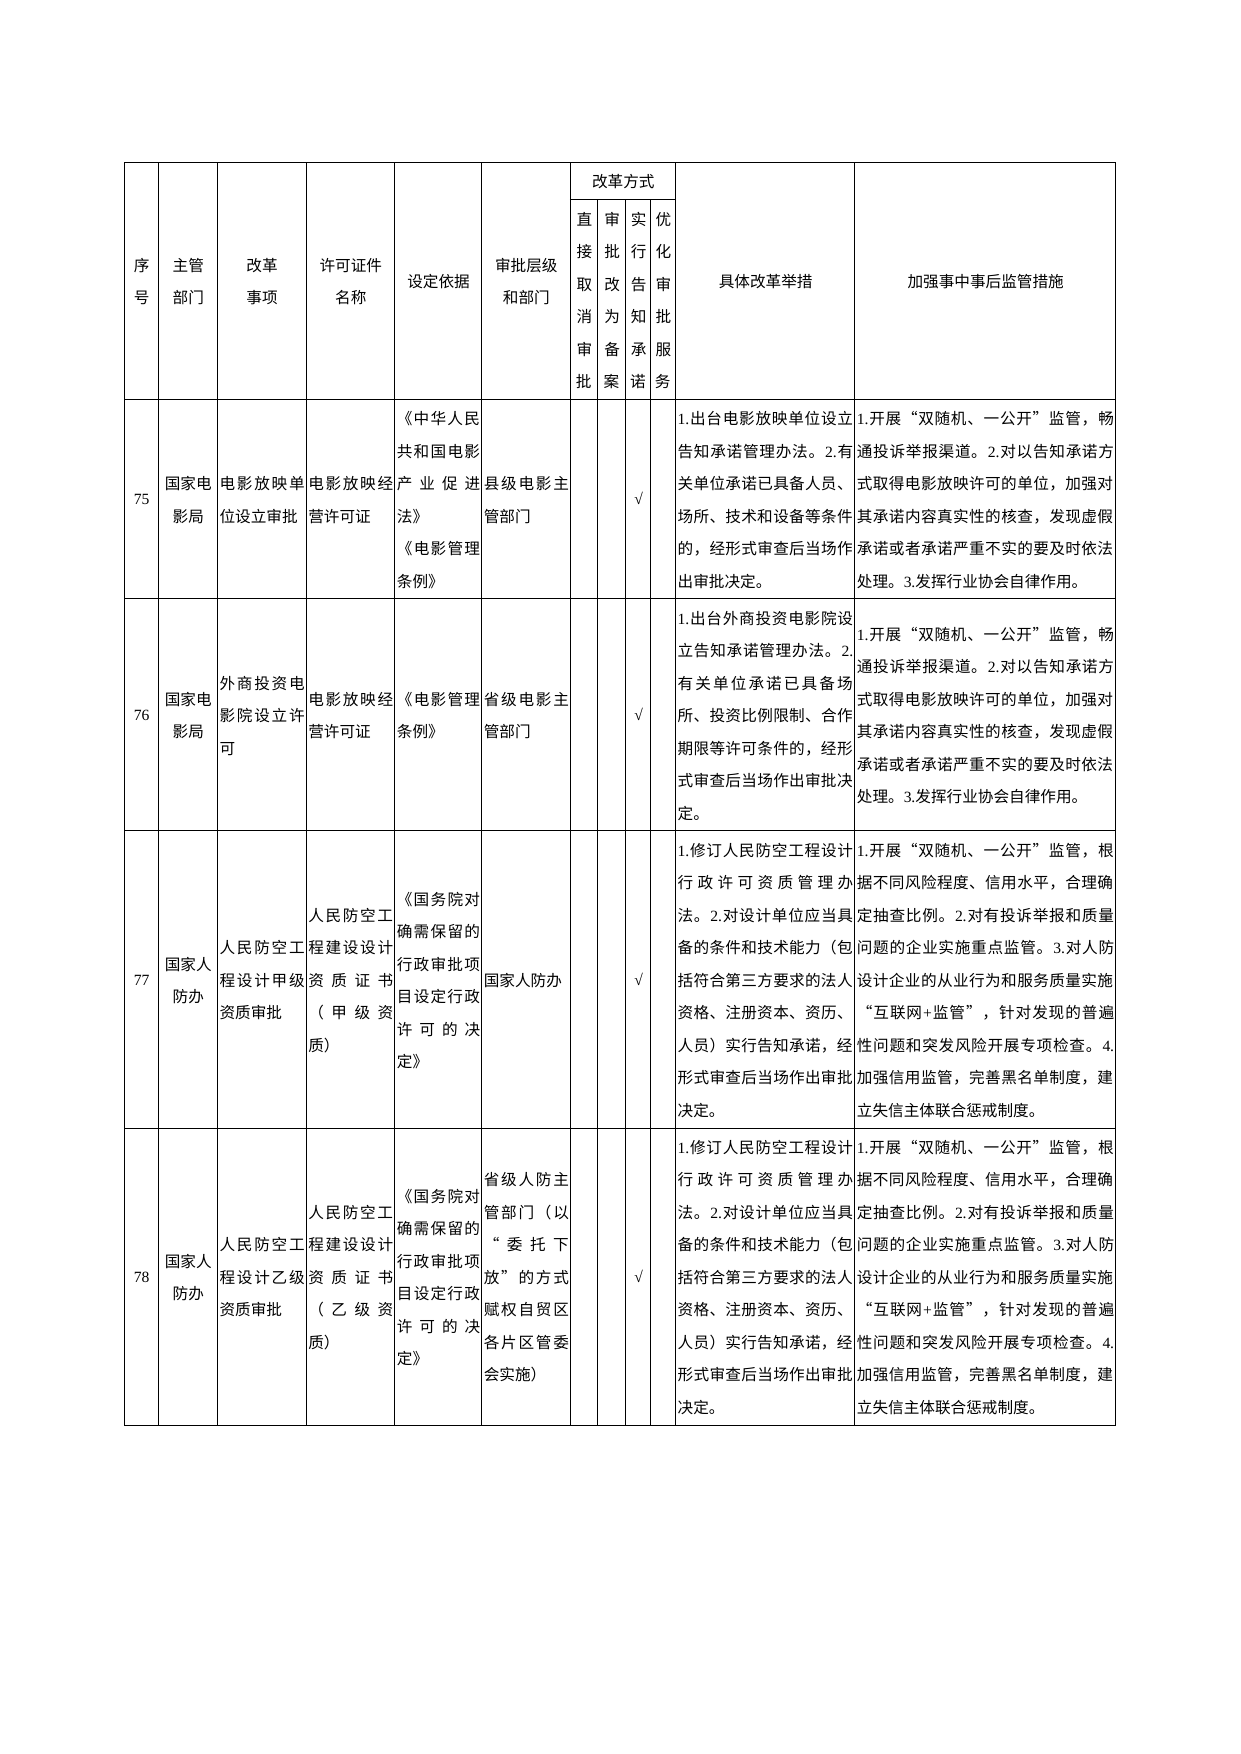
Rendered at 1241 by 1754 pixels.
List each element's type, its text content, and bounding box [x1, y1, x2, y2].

table_cell 1.开展“双随机、一公开”监管，根据不同风险程度、信用水平，合理确定抽查比例。2.对有投诉举报和质量问题的企业实施重点监管。3.对人防设计企业的从业行为和服务质量实施“互联网+监管”，针对发现的普遍性问题和突发风险开展专项检查。4.加强信用监管，完善黑名单制度，建立失信主体联合惩戒制度。 [855, 831, 1115, 1127]
table_cell 《中华人民共和国电影产业促进法》 《电影管理条例》 [395, 400, 481, 598]
table_cell 电影放映单位设立审批 [218, 400, 306, 598]
table_cell 人民防空工程建设设计资质证书（甲级资质） [307, 831, 394, 1127]
table_cell [571, 831, 597, 1127]
table_cell 省级电影主管部门 [482, 599, 570, 830]
table_cell [598, 400, 625, 598]
table_cell √ [626, 400, 650, 598]
table_cell 优化审批服务 [651, 200, 675, 399]
table_header 主管 部门 [159, 163, 217, 399]
table_cell 1.开展“双随机、一公开”监管，根据不同风险程度、信用水平，合理确定抽查比例。2.对有投诉举报和质量问题的企业实施重点监管。3.对人防设计企业的从业行为和服务质量实施“互联网+监管”，针对发现的普遍性问题和突发风险开展专项检查。4.加强信用监管，完善黑名单制度，建立失信主体联合惩戒制度。 [855, 1129, 1115, 1424]
table_cell 人民防空工程设计乙级资质审批 [218, 1129, 306, 1424]
table_cell 国家电影局 [159, 599, 217, 830]
table_cell 1.开展“双随机、一公开”监管，畅通投诉举报渠道。2.对以告知承诺方式取得电影放映许可的单位，加强对其承诺内容真实性的核查，发现虚假承诺或者承诺严重不实的要及时依法处理。3.发挥行业协会自律作用。 [855, 599, 1115, 830]
table_cell 电影放映经营许可证 [307, 400, 394, 598]
table_cell [651, 831, 675, 1127]
table_header 改革 事项 [218, 163, 306, 399]
table_cell 《国务院对确需保留的行政审批项目设定行政许可的决定》 [395, 831, 481, 1127]
table_cell 国家电影局 [159, 400, 217, 598]
table_cell 《国务院对确需保留的行政审批项目设定行政许可的决定》 [395, 1129, 481, 1424]
table_cell 直接取消审批 [571, 200, 597, 399]
table_cell 电影放映经营许可证 [307, 599, 394, 830]
table_cell 国家人防办 [159, 831, 217, 1127]
table_cell 1.修订人民防空工程设计行政许可资质管理办法。2.对设计单位应当具备的条件和技术能力（包括符合第三方要求的法人资格、注册资本、资历、人员）实行告知承诺，经形式审查后当场作出审批决定。 [676, 831, 854, 1127]
table_cell 76 [125, 599, 158, 830]
table_cell 75 [125, 400, 158, 598]
table_header 加强事中事后监管措施 [855, 163, 1115, 399]
table_cell [571, 1129, 597, 1424]
table_header 具体改革举措 [676, 163, 854, 399]
table_header 序号 [125, 163, 158, 399]
table_cell 人民防空工程设计甲级资质审批 [218, 831, 306, 1127]
table_header 审批层级 和部门 [482, 163, 570, 399]
table_cell [571, 599, 597, 830]
table_cell 人民防空工程建设设计资质证书（乙级资质） [307, 1129, 394, 1424]
table_header 改革方式 [571, 163, 675, 199]
table_cell 实行告知承诺 [626, 200, 650, 399]
table_cell 省级人防主管部门（以“委托下放”的方式赋权自贸区各片区管委会实施） [482, 1129, 570, 1424]
table_cell √ [626, 831, 650, 1127]
table_cell [598, 1129, 625, 1424]
table_cell √ [626, 1129, 650, 1424]
table_cell √ [626, 599, 650, 830]
table_cell 国家人防办 [159, 1129, 217, 1424]
table_cell [651, 599, 675, 830]
table_cell 78 [125, 1129, 158, 1424]
table_cell 外商投资电影院设立许可 [218, 599, 306, 830]
table_cell 1.开展“双随机、一公开”监管，畅通投诉举报渠道。2.对以告知承诺方式取得电影放映许可的单位，加强对其承诺内容真实性的核查，发现虚假承诺或者承诺严重不实的要及时依法处理。3.发挥行业协会自律作用。 [855, 400, 1115, 598]
table_header 设定依据 [395, 163, 481, 399]
table_cell [598, 831, 625, 1127]
table_cell 审批改为备案 [598, 200, 625, 399]
table_header 许可证件 名称 [307, 163, 394, 399]
table_cell 1.出台外商投资电影院设立告知承诺管理办法。2.有关单位承诺已具备场所、投资比例限制、合作期限等许可条件的，经形式审查后当场作出审批决定。 [676, 599, 854, 830]
table_cell [598, 599, 625, 830]
table_cell [571, 400, 597, 598]
table_cell 《电影管理条例》 [395, 599, 481, 830]
table_cell 县级电影主管部门 [482, 400, 570, 598]
table_cell 1.出台电影放映单位设立告知承诺管理办法。2.有关单位承诺已具备人员、场所、技术和设备等条件的，经形式审查后当场作出审批决定。 [676, 400, 854, 598]
table_cell [651, 1129, 675, 1424]
table_cell 77 [125, 831, 158, 1127]
table_cell 1.修订人民防空工程设计行政许可资质管理办法。2.对设计单位应当具备的条件和技术能力（包括符合第三方要求的法人资格、注册资本、资历、人员）实行告知承诺，经形式审查后当场作出审批决定。 [676, 1129, 854, 1424]
table_cell [651, 400, 675, 598]
table_cell 国家人防办 [482, 831, 570, 1127]
